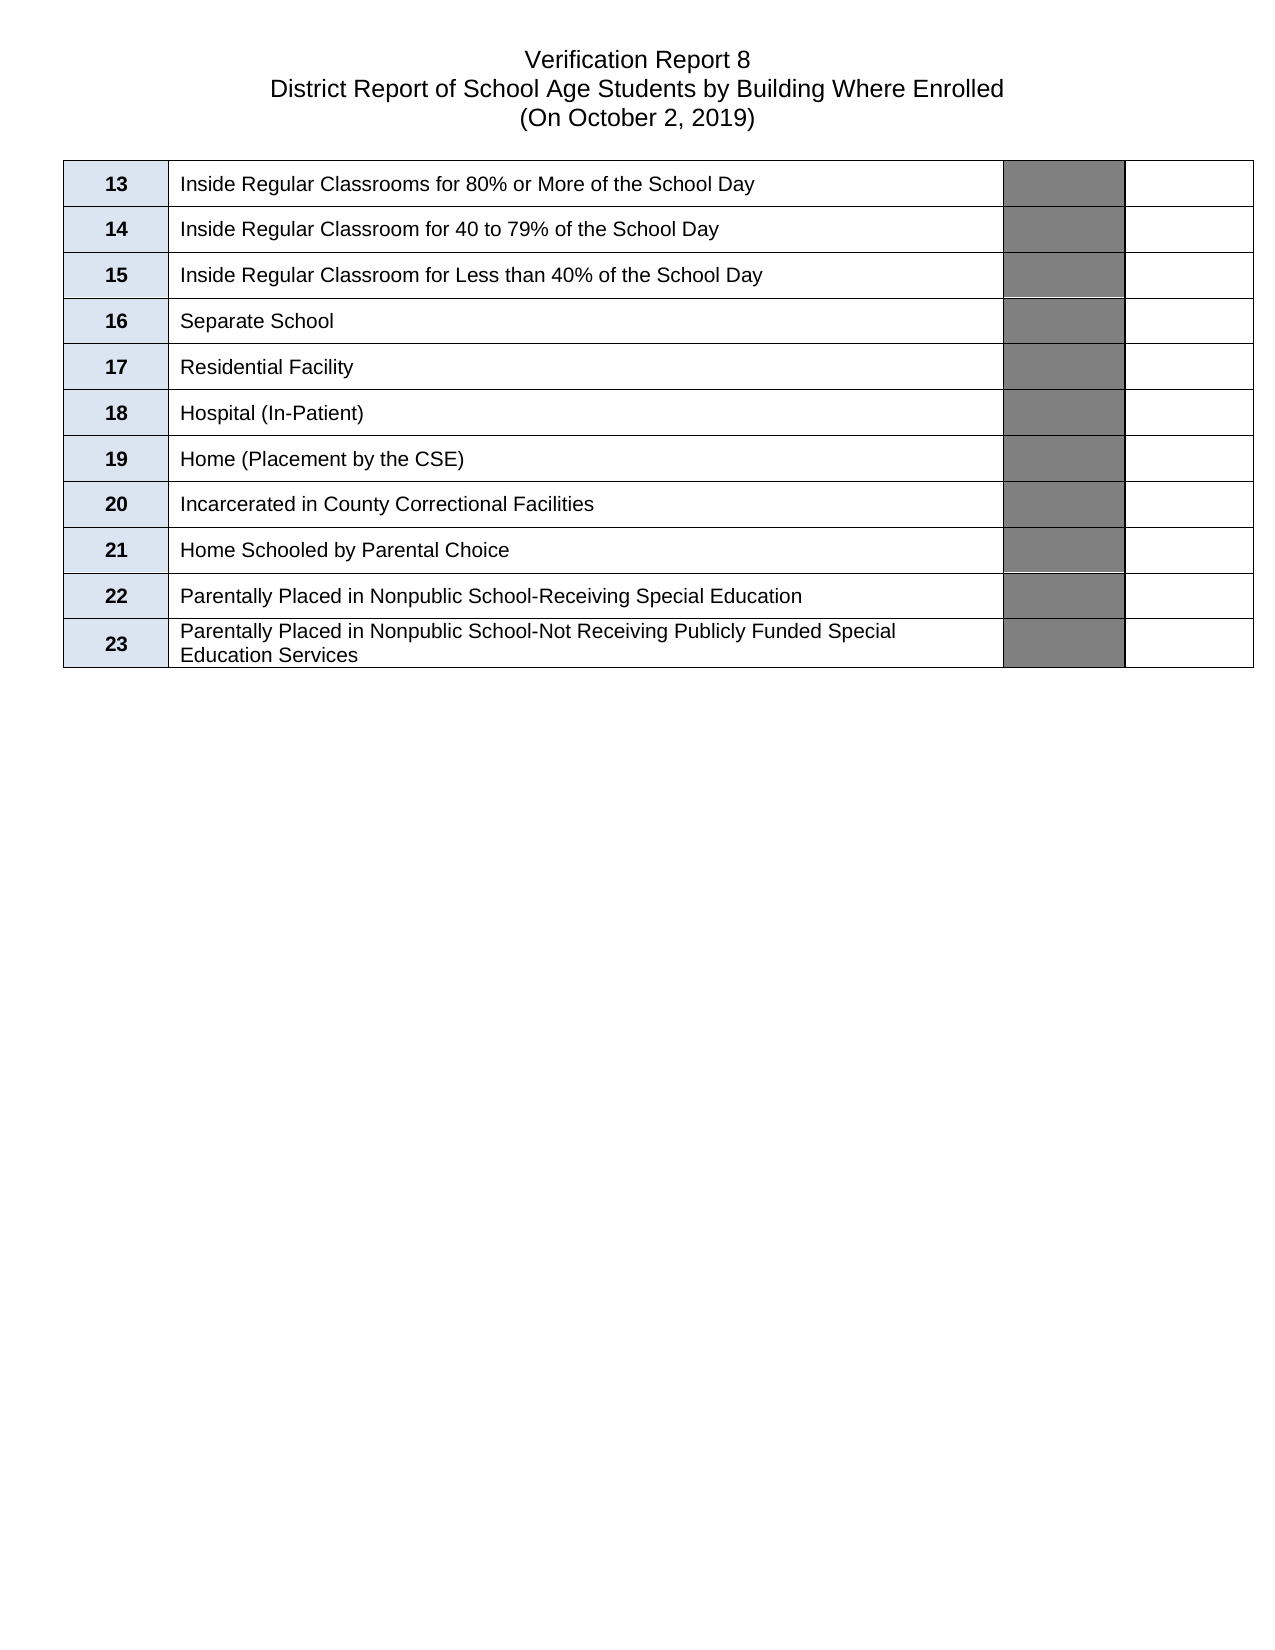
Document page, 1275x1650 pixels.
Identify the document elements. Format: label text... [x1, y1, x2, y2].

table_cell Home (Placement by the CSE) [169, 436, 1003, 481]
table_cell Separate School [169, 299, 1003, 343]
table_cell [1004, 299, 1124, 343]
table_cell 13 [64, 161, 168, 206]
table_cell [1126, 253, 1253, 297]
table_cell [1126, 436, 1253, 481]
table_cell 20 [64, 482, 168, 527]
table_cell [1004, 161, 1124, 206]
table_cell 19 [64, 436, 168, 481]
table_cell 18 [64, 390, 168, 435]
table_cell [1004, 253, 1124, 297]
table_cell Incarcerated in County Correctional Facilities [169, 482, 1003, 527]
table_cell [1126, 161, 1253, 206]
table_cell 21 [64, 528, 168, 572]
table_cell Parentally Placed in Nonpublic School-Not Receiving Publicly Funded Special Education Services [169, 619, 1003, 667]
table_cell [1126, 207, 1253, 252]
table_cell [1126, 574, 1253, 618]
table_cell [1126, 482, 1253, 527]
table_cell [1004, 574, 1124, 618]
table_cell 23 [64, 619, 168, 667]
table_cell 14 [64, 207, 168, 252]
table_cell [1126, 390, 1253, 435]
table_cell [1004, 619, 1124, 667]
table_cell Home Schooled by Parental Choice [169, 528, 1003, 572]
table_cell [1126, 619, 1253, 667]
table_cell 16 [64, 299, 168, 343]
table_cell Inside Regular Classrooms for 80% or More of the School Day [169, 161, 1003, 206]
table_cell [1004, 528, 1124, 572]
table_cell 22 [64, 574, 168, 618]
table_cell Hospital (In-Patient) [169, 390, 1003, 435]
table_cell [1126, 299, 1253, 343]
table_cell 17 [64, 344, 168, 389]
table_cell Inside Regular Classroom for 40 to 79% of the School Day [169, 207, 1003, 252]
table_cell Parentally Placed in Nonpublic School-Receiving Special Education [169, 574, 1003, 618]
table_cell 15 [64, 253, 168, 297]
table_cell [1126, 528, 1253, 572]
table_cell [1004, 390, 1124, 435]
table_cell [1004, 344, 1124, 389]
table_cell [1004, 436, 1124, 481]
table_cell [1004, 207, 1124, 252]
table_cell [1126, 344, 1253, 389]
table_cell Residential Facility [169, 344, 1003, 389]
table_cell Inside Regular Classroom for Less than 40% of the School Day [169, 253, 1003, 297]
table_cell [1004, 482, 1124, 527]
